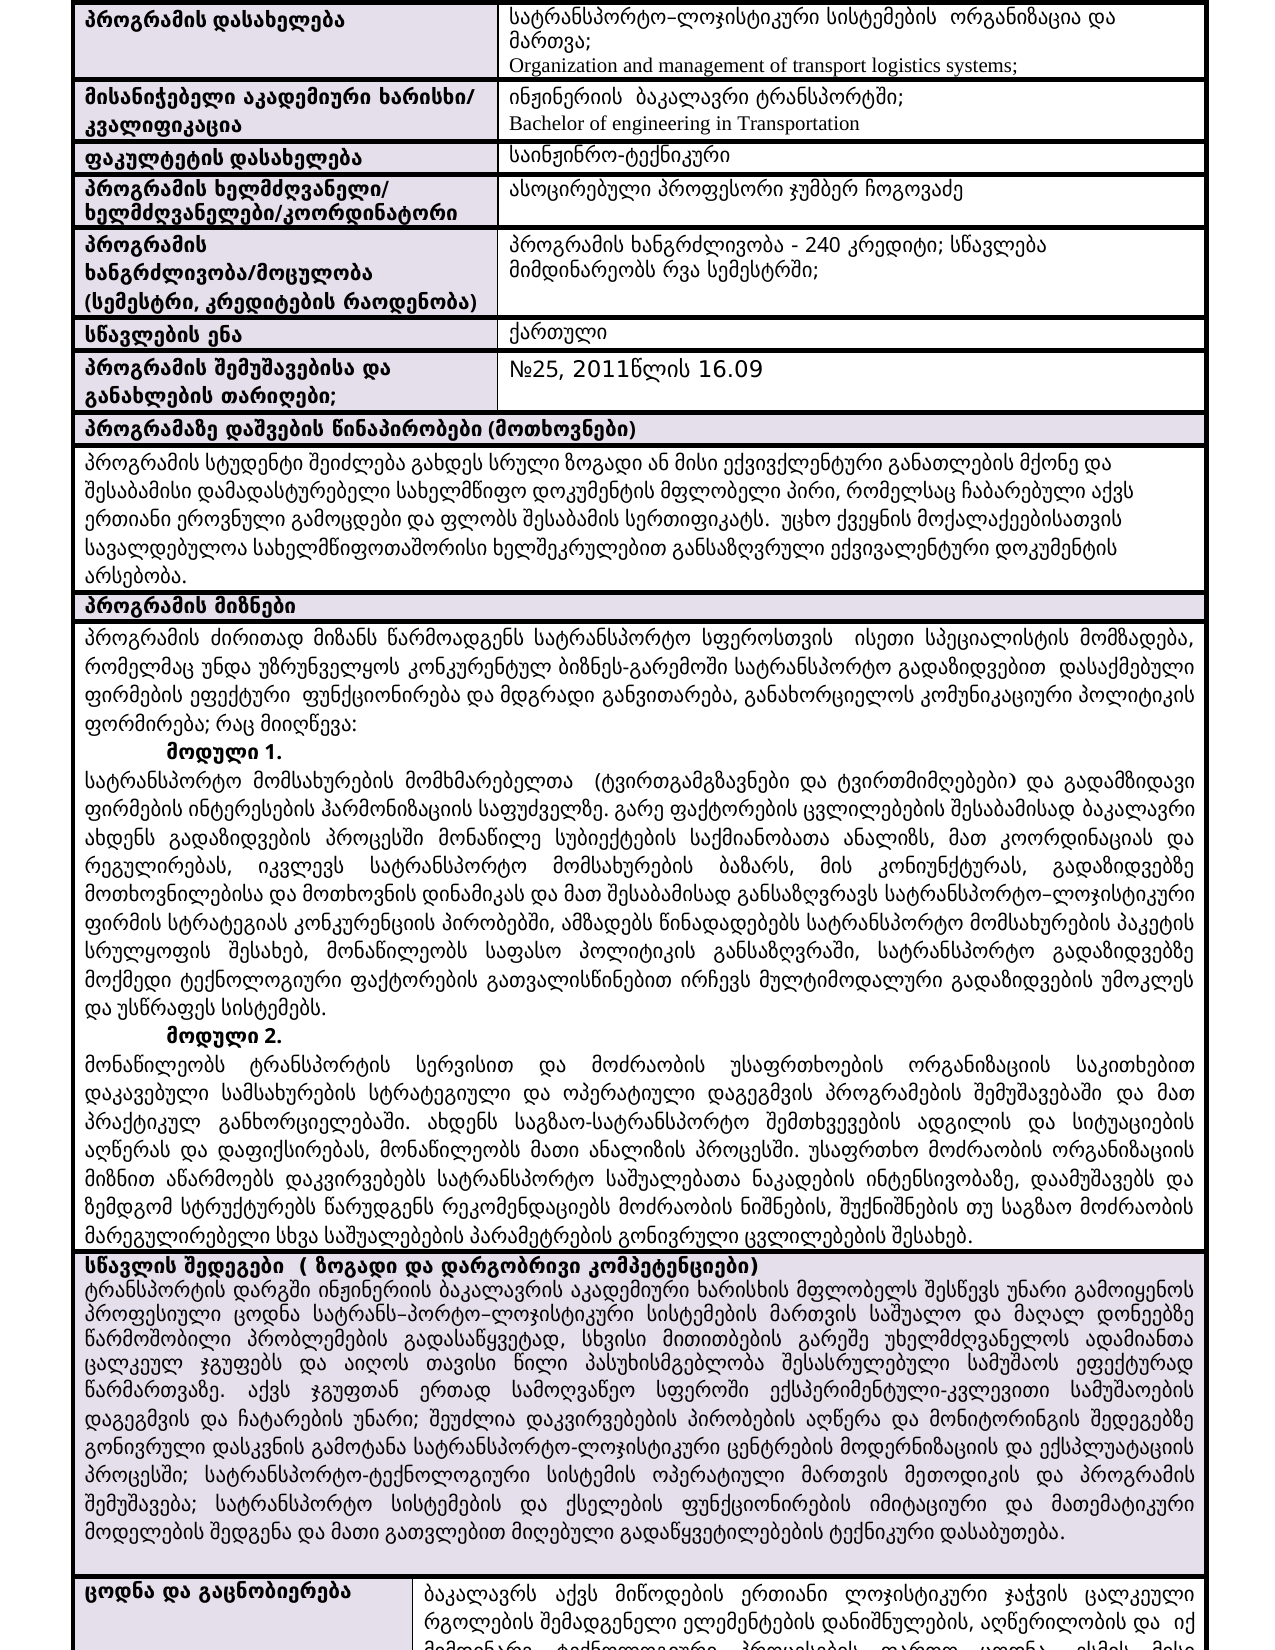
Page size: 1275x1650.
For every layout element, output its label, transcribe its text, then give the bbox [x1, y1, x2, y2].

table_header სატრანსპორტო–ლოჯისტიკური სისტემების ორგანიზაცია და მართვა; Organization and management of transport logistics systems; [499, 5, 1204, 77]
table_cell პროგრამის შემუშავებისა და განახლების თარიღები; [75, 353, 497, 410]
table_header პროგრამის დასახელება [75, 5, 497, 77]
table_cell ასოცირებული პროფესორი ჯუმბერ ჩოგოვაძე [499, 177, 1204, 225]
table_cell ცოდნა და გაცნობიერება [75, 1579, 412, 1650]
table_cell №25, 2011წლის 16.09 [498, 353, 1204, 410]
table_cell პროგრამის ძირითად მიზანს წარმოადგენს სატრანსპორტო სფეროსთვის ისეთი სპეციალისტის მომზადება, რომელმაც უნდა უზრუნველყოს კონკურენტულ ბიზნეს-გარემოში სატრანსპორტო გადაზიდვებით დასაქმებული ფირმების ეფექტური ფუნქციონირება და მდგრადი განვითარება, განახორციელოს კომუნიკაციური პოლიტიკის ფორმირება; რაც მიიღწევა: მოდული 1. სატრანსპორტო მომსახურების მომხმარებელთა (ტვირთგამგზავნები და ტვირთმიმღებები და გადამზიდავი ფირმების ინტერესების ჰარმონიზაციის საფუძველზე. გარე ფაქტორების ცვლილებების შესაბამისად ბაკალავრი ახდენს გადაზიდვების პროცესში მონაწილე სუბიექტების საქმიანობათა ანალიზს, მათ კოორდინაციას და რეგულირებას, იკვლევს სატრანსპორტო მომსახურების ბაზარს, მის კონიუნქტურას, გადაზიდვებზე მოთხოვნილებისა და მოთხოვნის დინამიკას და მათ შესაბამისად განსაზღვრავს სატრანსპორტო–ლოჯისტიკური ფირმის სტრატეგიას კონკურენციის პირობებში, ამზადებს წინადადებებს სატრანსპორტო მომსახურების პაკეტის სრულყოფის შესახებ, მონაწილეობს საფასო პოლიტიკის განსაზღვრაში, სატრანსპორტო გადაზიდვებზე მოქმედი ტექნოლოგიური ფაქტორების გათვალისწინებით ირჩევს მულტიმოდალური გადაზიდვების უმოკლეს და უსწრაფეს სისტემებს. მოდული 2. მონაწილეობს ტრანსპორტის სერვისით და მოძრაობის უსაფრთხოების ორგანიზაციის საკითხებით დაკავებული სამსახურების სტრატეგიული და ოპერატიული დაგეგმვის პროგრამების შემუშავებაში და მათ პრაქტიკულ განხორციელებაში. ახდენს საგზაო-სატრანსპორტო შემთხვევების ადგილის და სიტუაციების აღწერას და დაფიქსირებას, მონაწილეობს მათი ანალიზის პროცესში. უსაფრთხო მოძრაობის ორგანიზაციის მიზნით აწარმოებს დაკვირვებებს სატრანსპორტო საშუალებათა ნაკადების ინტენსივობაზე, დაამუშავებს და ზემდგომ სტრუქტურებს წარუდგენს რეკომენდაციებს მოძრაობის ნიშნების, შუქნიშნების თუ საგზაო მოძრაობის მარეგულირებელი სხვა საშუალებების პარამეტრების გონივრული ცვლილებების შესახებ. [75, 624, 1204, 1249]
table_cell სწავლების ენა [75, 320, 497, 348]
table_cell ინჟინერიის ბაკალავრი ტრანსპორტში; Bachelor of engineering in Transportation [499, 82, 1204, 139]
table_cell პროგრამის სტუდენტი შეიძლება გახდეს სრული ზოგადი ან მისი ექვივქლენტური განათლების მქონე და შესაბამისი დამადასტურებელი სახელმწიფო დოკუმენტის მფლობელი პირი, რომელსაც ჩაბარებული აქვს ერთიანი ეროვნული გამოცდები და ფლობს შესაბამის სერთიფიკატს. უცხო ქვეყნის მოქალაქეებისათვის სავალდებულოა სახელმწიფოთაშორისი ხელშეკრულებით განსაზღვრული ექვივალენტური დოკუმენტის არსებობა. [75, 448, 1204, 590]
table_cell პროგრამის ხანგრძლივობა/მოცულობა (სემესტრი, კრედიტების რაოდენობა) [75, 230, 497, 315]
table_cell მისანიჭებელი აკადემიური ხარისხი/ კვალიფიკაცია [75, 82, 497, 139]
table_cell ქართული [498, 320, 1204, 348]
table_cell პროგრამის მიზნები [75, 595, 1204, 619]
table_cell საინჟინრო-ტექნიკური [499, 144, 1204, 172]
table_cell პროგრამაზე დაშვების წინაპირობები (მოთხოვნები) [75, 415, 1204, 443]
table_cell ფაკულტეტის დასახელება [75, 144, 497, 172]
table_cell პროგრამის ხელმძღვანელი/ ხელმძღვანელები/კოორდინატორი [75, 177, 497, 225]
table_cell ბაკალავრს აქვს მიწოდების ერთიანი ლოჯისტიკური ჯაჭვის ცალკეული რგოლების შემადგენელი ელემენტების დანიშნულების, აღწერილობის და იქ მიმდინარე ტექნოლოგიური პროცესების ფართო ცოდნა. ესმის მისი მომავალი პროფესიის არსი და სოციალური მნიშვნელობა, იმ დისციპლინათა ძირითადი პრობლემები, რომლებიც განსაზღვრავენ ტრანსპორტის სფეროში მისი საქმიანობის კონკრეტულ მიმართულებებს, ხედავს მათ ურთიერთკავშირს ცოდნათა მთლიან სისტემაში. შეუძლია იმ ფაქტორების გამოცალკევება და კრიტიკული გააზრება, რომლებიც უზრუნველყოფენ: მოდული 1. სატრანსპორტო გადაზიდვებით დასაქმებული ფირმების მდგრად ფუნქციონირებასა და განვითარებას. აცნობიერებს სატრანსპორტო ლოჯისტიკური ცენტრების მოწყობის ტექნიკას და ტექნოლოგიებს, მოდული 2. ტრანსპორტის სერვისული მომსახურების და მოძრაობის უსაფრთხოების ორგანიზაციის და მართვის პრონციპებს. [413, 1579, 1204, 1650]
table_cell პროგრამის ხანგრძლივობა - 240 კრედიტი; სწავლება მიმდინარეობს რვა სემესტრში; [498, 230, 1204, 315]
table_cell სწავლის შედეგები ( ზოგადი და დარგობრივი კომპეტენციები) ტრანსპორტის დარგში ინჟინერიის ბაკალავრის აკადემიური ხარისხის მფლობელს შესწევს უნარი გამოიყენოს პროფესიული ცოდნა სატრანს–პორტო–ლოჯისტიკური სისტემების მართვის საშუალო და მაღალ დონეებზე წარმოშობილი პრობლემების გადასაწყვეტად, სხვისი მითითბების გარეშე უხელმძღვანელოს ადამიანთა ცალკეულ ჯგუფებს და აიღოს თავისი წილი პასუხისმგებლობა შესასრულებული სამუშაოს ეფექტურად წარმართვაზე. აქვს ჯგუფთან ერთად სამოღვაწეო სფეროში ექსპერიმენტული-კვლევითი სამუშაოების დაგეგმვის და ჩატარების უნარი; შეუძლია დაკვირვებების პირობების აღწერა და მონიტორინგის შედეგებზე გონივრული დასკვნის გამოტანა სატრანსპორტო-ლოჯისტიკური ცენტრების მოდერნიზაციის და ექსპლუატაციის პროცესში; სატრანსპორტო-ტექნოლოგიური სისტემის ოპერატიული მართვის მეთოდიკის და პროგრამის შემუშავება; სატრანსპორტო სისტემების და ქსელების ფუნქციონირების იმიტაციური და მათემატიკური მოდელების შედგენა და მათი გათვლებით მიღებული გადაწყვეტილებების ტექნიკური დასაბუთება. [75, 1254, 1204, 1574]
